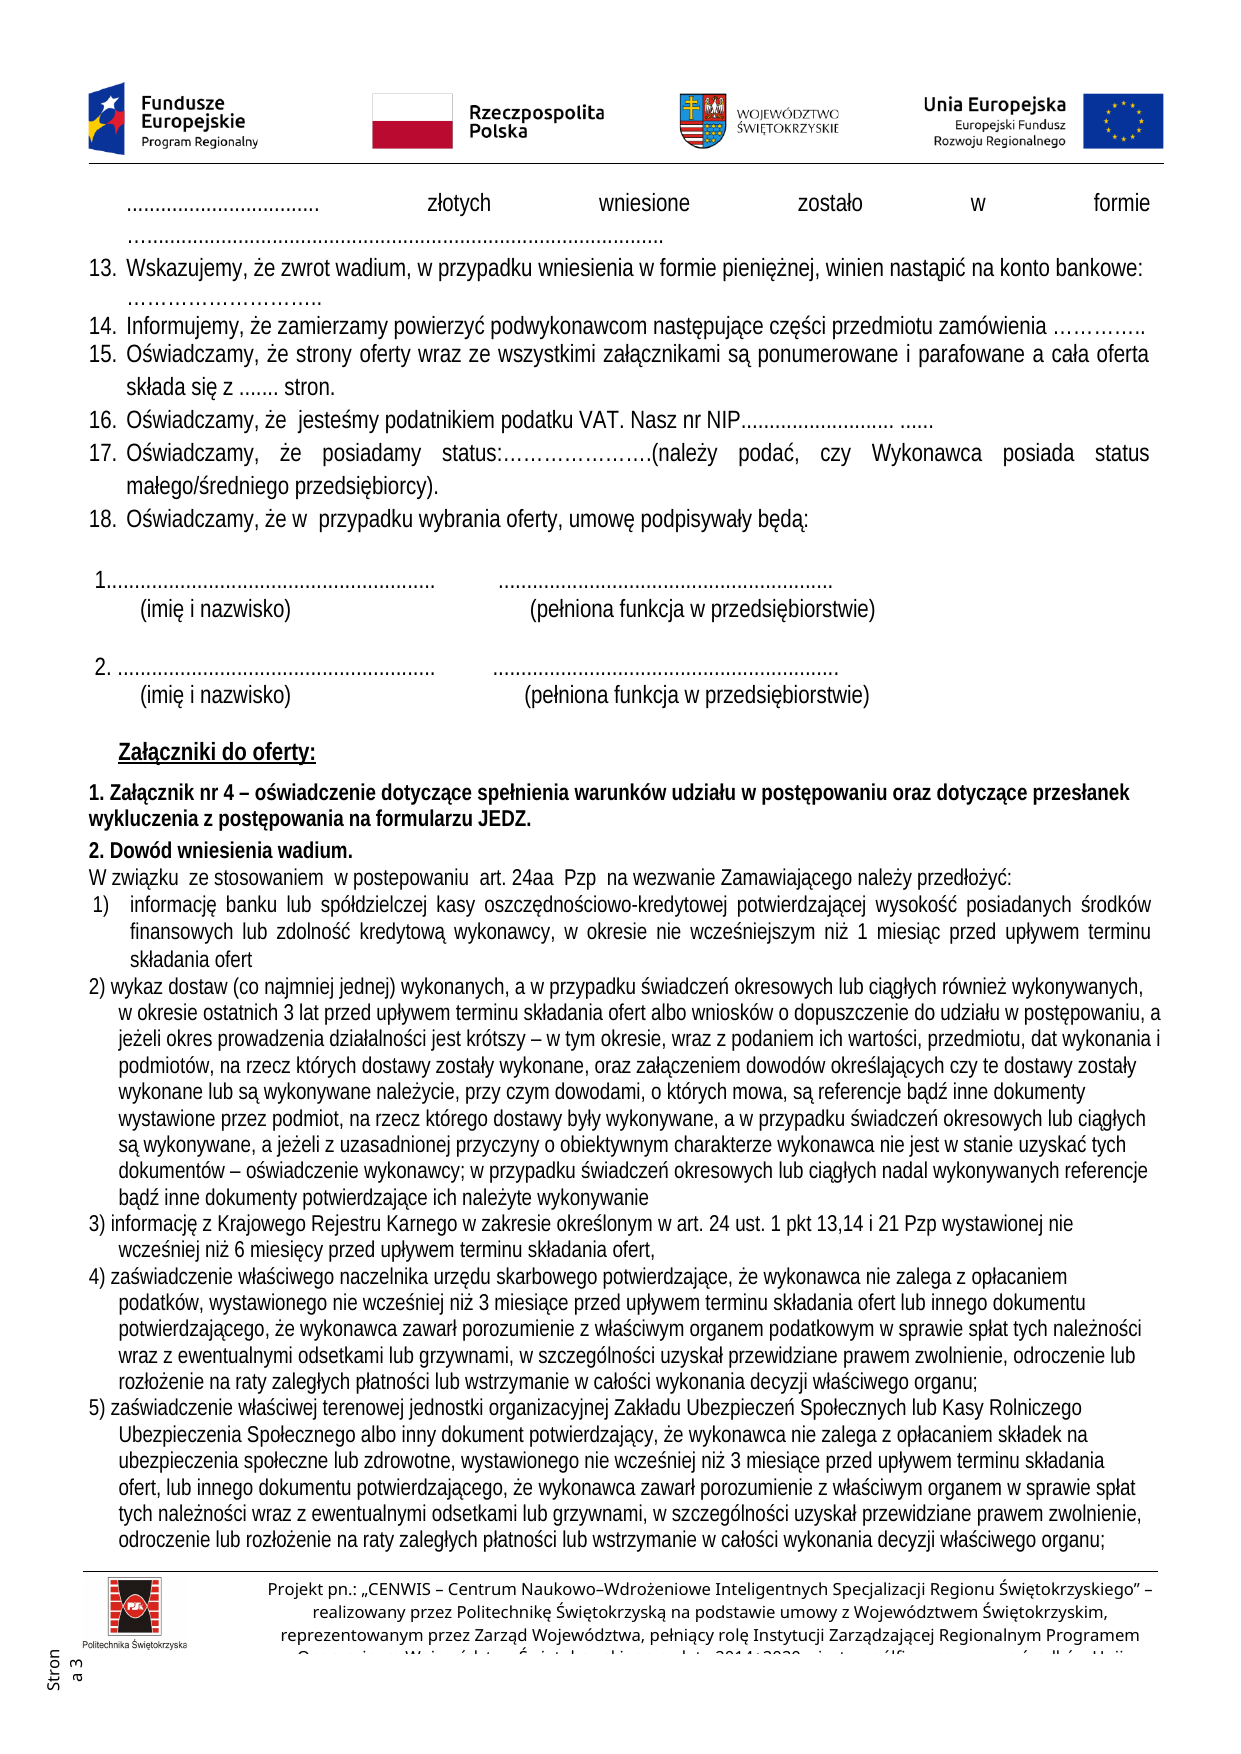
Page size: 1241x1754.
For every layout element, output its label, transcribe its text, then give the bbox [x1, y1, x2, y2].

list Oświadczamy, że jesteśmy podatnikiem podatku VAT. Nasz nr NIP........................... ...... [89, 405, 1152, 434]
picture [924, 82, 1164, 155]
text 5) zaświadczenie właściwej terenowej jednostki organizacyjnej Zakładu Ubezpieczeń Społecznych lub Kasy Rolniczego Ubezpieczenia Społecznego albo inny dokument potwierdzający, że wykonawca nie zalega z opłacaniem składek na ubezpieczenia społeczne lub zdrowotne, wystawionego nie wcześniej niż 3 miesiące przed upływem terminu składania ofert, lub innego dokumentu potwierdzającego, że wykonawca zawarł porozumienie z właściwym organem w sprawie spłat tych należności wraz z ewentualnymi odsetkami lub grzywnami, w szczególności uzyskał przewidziane prawem zwolnienie, odroczenie lub rozłożenie na raty zaległych płatności lub wstrzymanie w całości wykonania decyzji właściwego organu; [89, 1394, 1152, 1552]
picture [372, 82, 604, 155]
text W związku ze stosowaniem w postepowaniu art. 24aa Pzp na wezwanie Zamawiającego należy przedłożyć: [89, 864, 1161, 890]
text Załączniki do oferty: [118, 737, 1152, 766]
text 2) wykaz dostaw (co najmniej jednej) wykonanych, a w przypadku świadczeń okresowych lub ciągłych również wykonywanych, w okresie ostatnich 3 lat przed upływem terminu składania ofert albo wniosków o dopuszczenie do udziału w postępowaniu, a jeżeli okres prowadzenia działalności jest krótszy – w tym okresie, wraz z podaniem ich wartości, przedmiotu, dat wykonania i podmiotów, na rzecz których dostawy zostały wykonane, oraz załączeniem dowodów określających czy te dostawy zostały wykonane lub są wykonywane należycie, przy czym dowodami, o których mowa, są referencje bądź inne dokumenty wystawione przez podmiot, na rzecz którego dostawy były wykonywane, a w przypadku świadczeń okresowych lub ciągłych są wykonywane, a jeżeli z uzasadnionej przyczyny o obiektywnym charakterze wykonawca nie jest w stanie uzyskać tych dokumentów – oświadczenie wykonawcy; w przypadku świadczeń okresowych lub ciągłych nadal wykonywanych referencje bądź inne dokumenty potwierdzające ich należyte wykonywanie [89, 973, 1161, 1210]
text 2. Dowód wniesienia wadium. [89, 837, 1152, 864]
list Informujemy, że zamierzamy powierzyć podwykonawcom następujące części przedmiotu zamówienia ………….. [89, 311, 1152, 339]
text 1. Załącznik nr 4 – oświadczenie dotyczące spełnienia warunków udziału w postępowaniu oraz dotyczące przesłanek wykluczenia z postępowania na formularzu JEDZ. [89, 778, 1152, 831]
text 4) zaświadczenie właściwego naczelnika urzędu skarbowego potwierdzające, że wykonawca nie zalega z opłacaniem podatków, wystawionego nie wcześniej niż 3 miesiące przed upływem terminu składania ofert lub innego dokumentu potwierdzającego, że wykonawca zawarł porozumienie z właściwym organem podatkowym w sprawie spłat tych należności wraz z ewentualnymi odsetkami lub grzywnami, w szczególności uzyskał przewidziane prawem zwolnienie, odroczenie lub rozłożenie na raty zaległych płatności lub wstrzymanie w całości wykonania decyzji właściwego organu; [89, 1263, 1152, 1394]
picture [88, 82, 258, 155]
text 3) informację z Krajowego Rejestru Karnego w zakresie określonym w art. 24 ust. 1 pkt 13,14 i 21 Pzp wystawionej nie wcześniej niż 6 miesięcy przed upływem terminu składania ofert, [89, 1210, 1152, 1263]
picture [82, 1577, 187, 1650]
list Oświadczamy, że strony oferty wraz ze wszystkimi załącznikami są ponumerowane i parafowane a cała oferta składa się z ....... stron. [89, 339, 1152, 401]
list Oświadczamy, że w przypadku wybrania oferty, umowę podpisywały będą: [89, 504, 1152, 533]
text 2. ........................................................ ............................................................. [89, 651, 1152, 680]
picture [679, 82, 839, 155]
list informację banku lub spółdzielczej kasy oszczędnościowo-kredytowej potwierdzającej wysokość posiadanych środków finansowych lub zdolność kredytową wykonawcy, w okresie nie wcześniejszym niż 1 miesiąc przed upływem terminu składania ofert [92, 890, 1152, 973]
list Oświadczamy, że posiadamy status:………………….(należy podać, czy Wykonawca posiada status małego/średniego przedsiębiorcy). [89, 438, 1152, 500]
text (imię i nazwisko) (pełniona funkcja w przedsiębiorstwie) [89, 680, 1152, 709]
text 1.......................................................... ........................................................... [89, 566, 1152, 594]
text (imię i nazwisko) (pełniona funkcja w przedsiębiorstwie) [89, 594, 1152, 623]
list Wskazujemy, że zwrot wadium, w przypadku wniesienia w formie pieniężnej, winien nastąpić na konto bankowe: ……………………….. [89, 253, 1152, 311]
